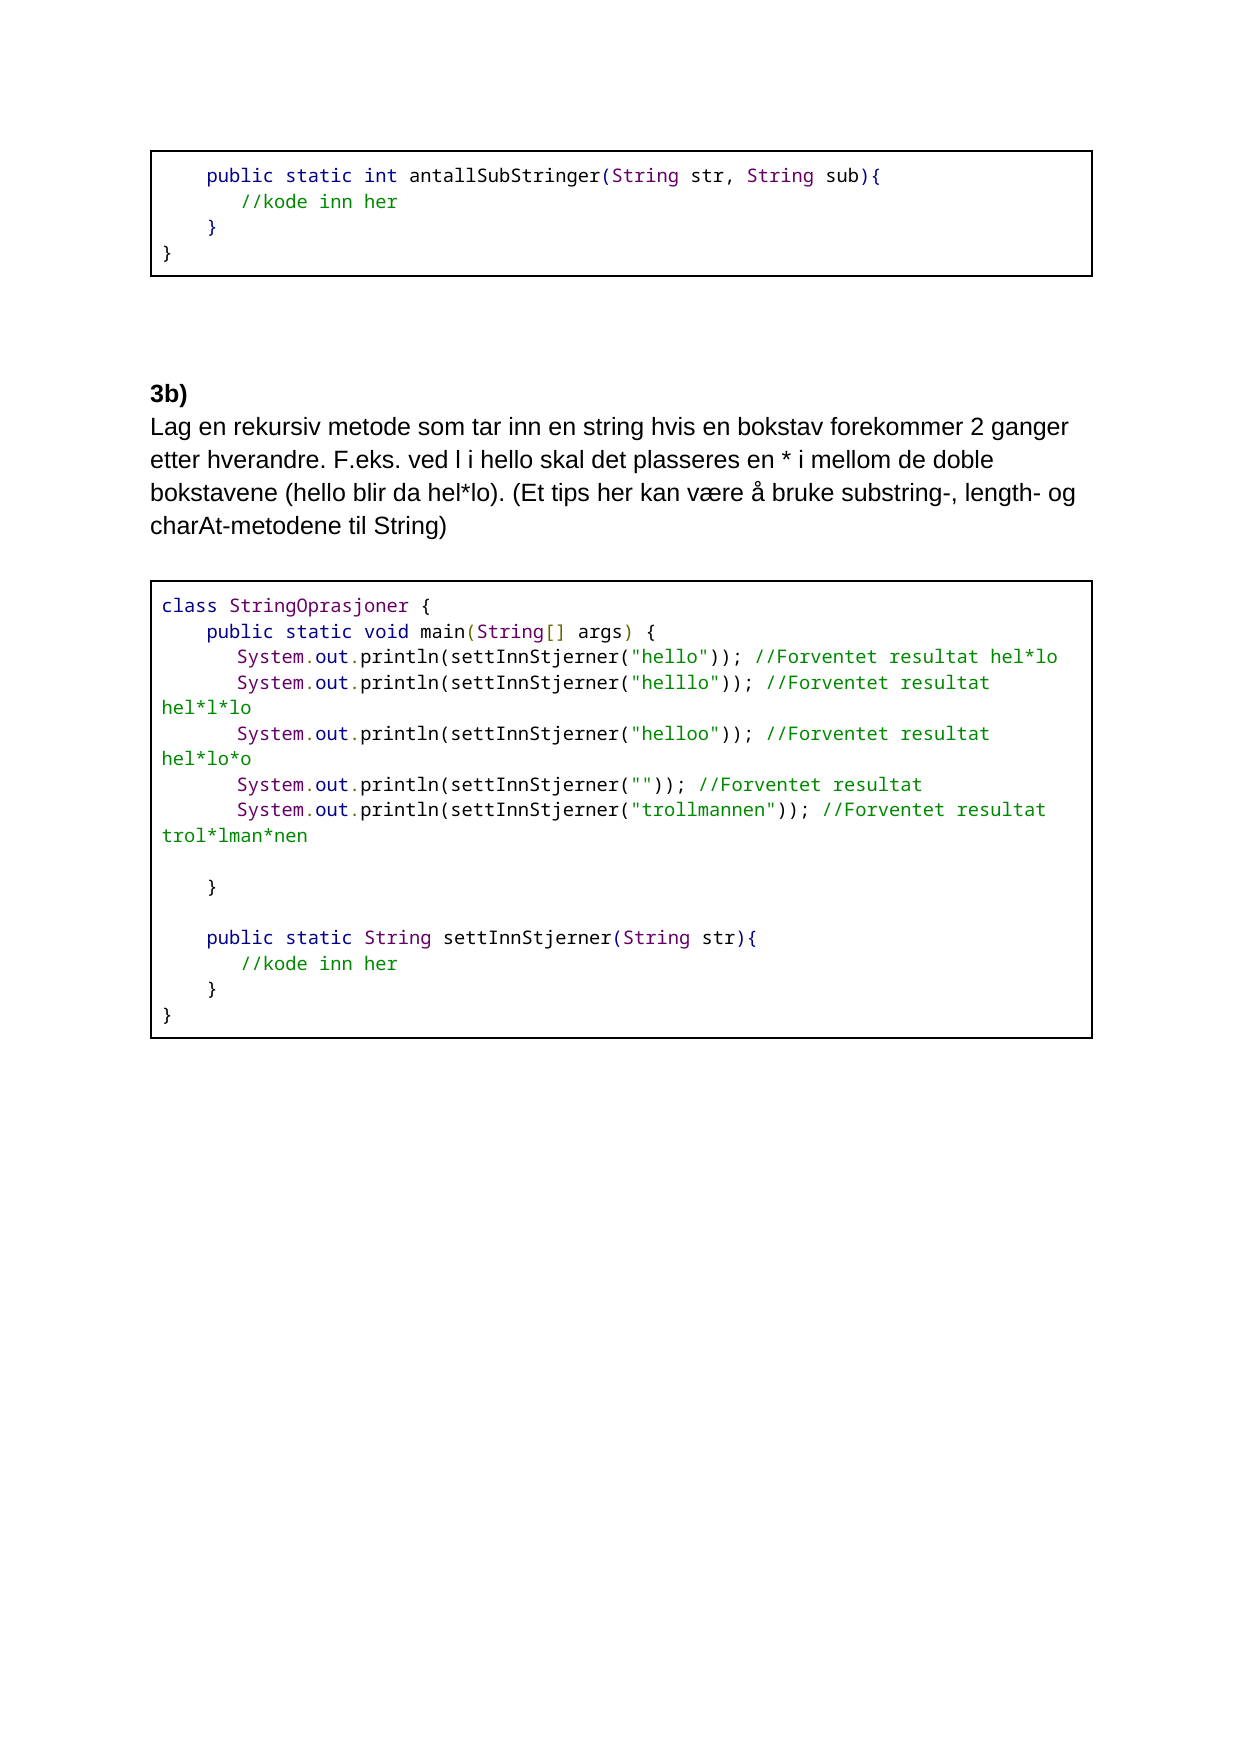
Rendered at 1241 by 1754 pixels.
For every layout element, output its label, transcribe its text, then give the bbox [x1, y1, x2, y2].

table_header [152, 152, 1091, 275]
table_header class StringOprasjoner { public static void main(String[] args) { System.out.println(settInnStjerner("hello")); //Forventet resultat hel*lo System.out.println(settInnStjerner("helllo")); //Forventet resultat hel*l*lo System.out.println(settInnStjerner("helloo")); //Forventet resultat hel*lo*o System.out.println(settInnStjerner("")); //Forventet resultat System.out.println(settInnStjerner("trollmannen")); //Forventet resultat trol*lman*nen } public static String settInnStjerner(String str){ //kode inn her } } [152, 582, 1091, 1037]
text 3b) [150, 379, 1090, 408]
text Lag en rekursiv metode som tar inn en string hvis en bokstav forekommer 2 ganger etter hverandre. F.eks. ved l i hello skal det plasseres en * i mellom de doble bokstavene (hello blir da hel*lo). (Et tips her kan være å bruke substring-, length- og charAt-metodene til String) [150, 412, 1090, 540]
